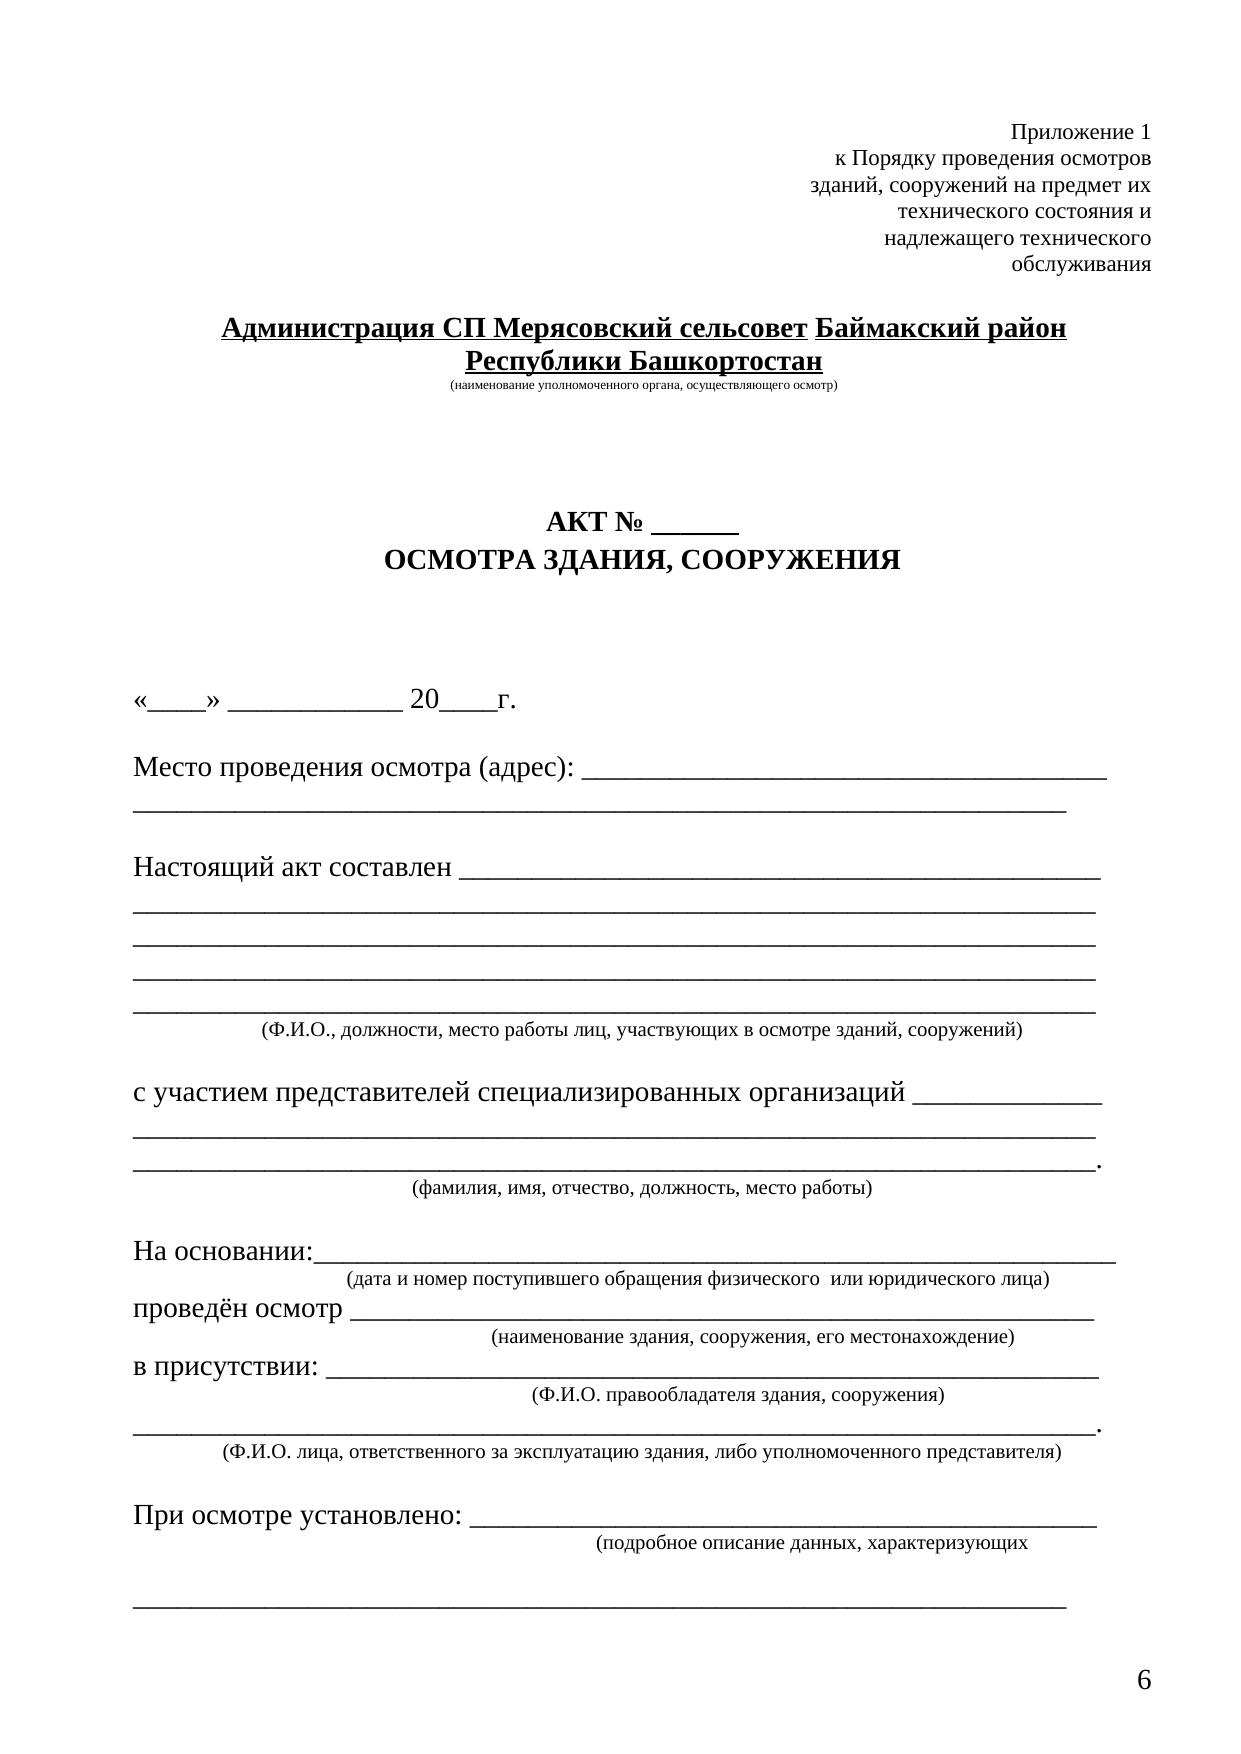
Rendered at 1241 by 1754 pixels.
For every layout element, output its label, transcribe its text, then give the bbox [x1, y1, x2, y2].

text __________________________________________________________________ [133, 1108, 1152, 1142]
text __________________________________________________________________ [133, 950, 1152, 983]
text ________________________________________________________________ [133, 782, 1152, 816]
text (подробное описание данных, характеризующих [133, 1530, 1152, 1554]
text При осмотре установлено: ___________________________________________ [133, 1497, 1152, 1530]
text (наименование уполномоченного органа, осуществляющего осмотр) [133, 377, 1155, 403]
text __________________________________________________________________. [133, 1142, 1152, 1175]
text __________________________________________________________________ [133, 883, 1152, 916]
text проведён осмотр ___________________________________________________ [133, 1290, 1152, 1324]
text Республики Башкортостан [133, 343, 1155, 377]
text (фамилия, имя, отчество, должность, место работы) [133, 1175, 1152, 1199]
text АКТ № ______ [133, 504, 1152, 537]
text Администрация СП Мерясовский сельсовет Баймакский район [133, 310, 1155, 343]
text Настоящий акт составлен ____________________________________________ [133, 849, 1152, 883]
text с участием представителей специализированных организаций _____________ [133, 1074, 1152, 1108]
text (дата и номер поступившего обращения физического или юридического лица) [133, 1266, 1152, 1290]
text (Ф.И.О. лица, ответственного за эксплуатацию здания, либо уполномоченного представителя) [133, 1439, 1152, 1463]
text (Ф.И.О. правообладателя здания, сооружения) [133, 1382, 1152, 1406]
text в присутствии: _____________________________________________________ [133, 1348, 1152, 1382]
text __________________________________________________________________ [133, 983, 1152, 1017]
text __________________________________________________________________ [133, 916, 1152, 950]
text ОСМОТРА ЗДАНИЯ, СООРУЖЕНИЯ [133, 542, 1152, 576]
text ________________________________________________________________ [133, 1578, 1152, 1612]
text (Ф.И.О., должности, место работы лиц, участвующих в осмотре зданий, сооружений) [133, 1017, 1152, 1041]
text Место проведения осмотра (адрес): ____________________________________ [133, 749, 1152, 782]
text __________________________________________________________________. [133, 1406, 1152, 1439]
text На основании:_______________________________________________________ [133, 1233, 1152, 1266]
text (наименование здания, сооружения, его местонахождение) [133, 1324, 1152, 1348]
text «____» ____________ 20____г. [133, 682, 1152, 715]
text Приложение 1 к Порядку проведения осмотров зданий, сооружений на предмет их технического состояния и надлежащего технического обслуживания [768, 118, 1152, 276]
